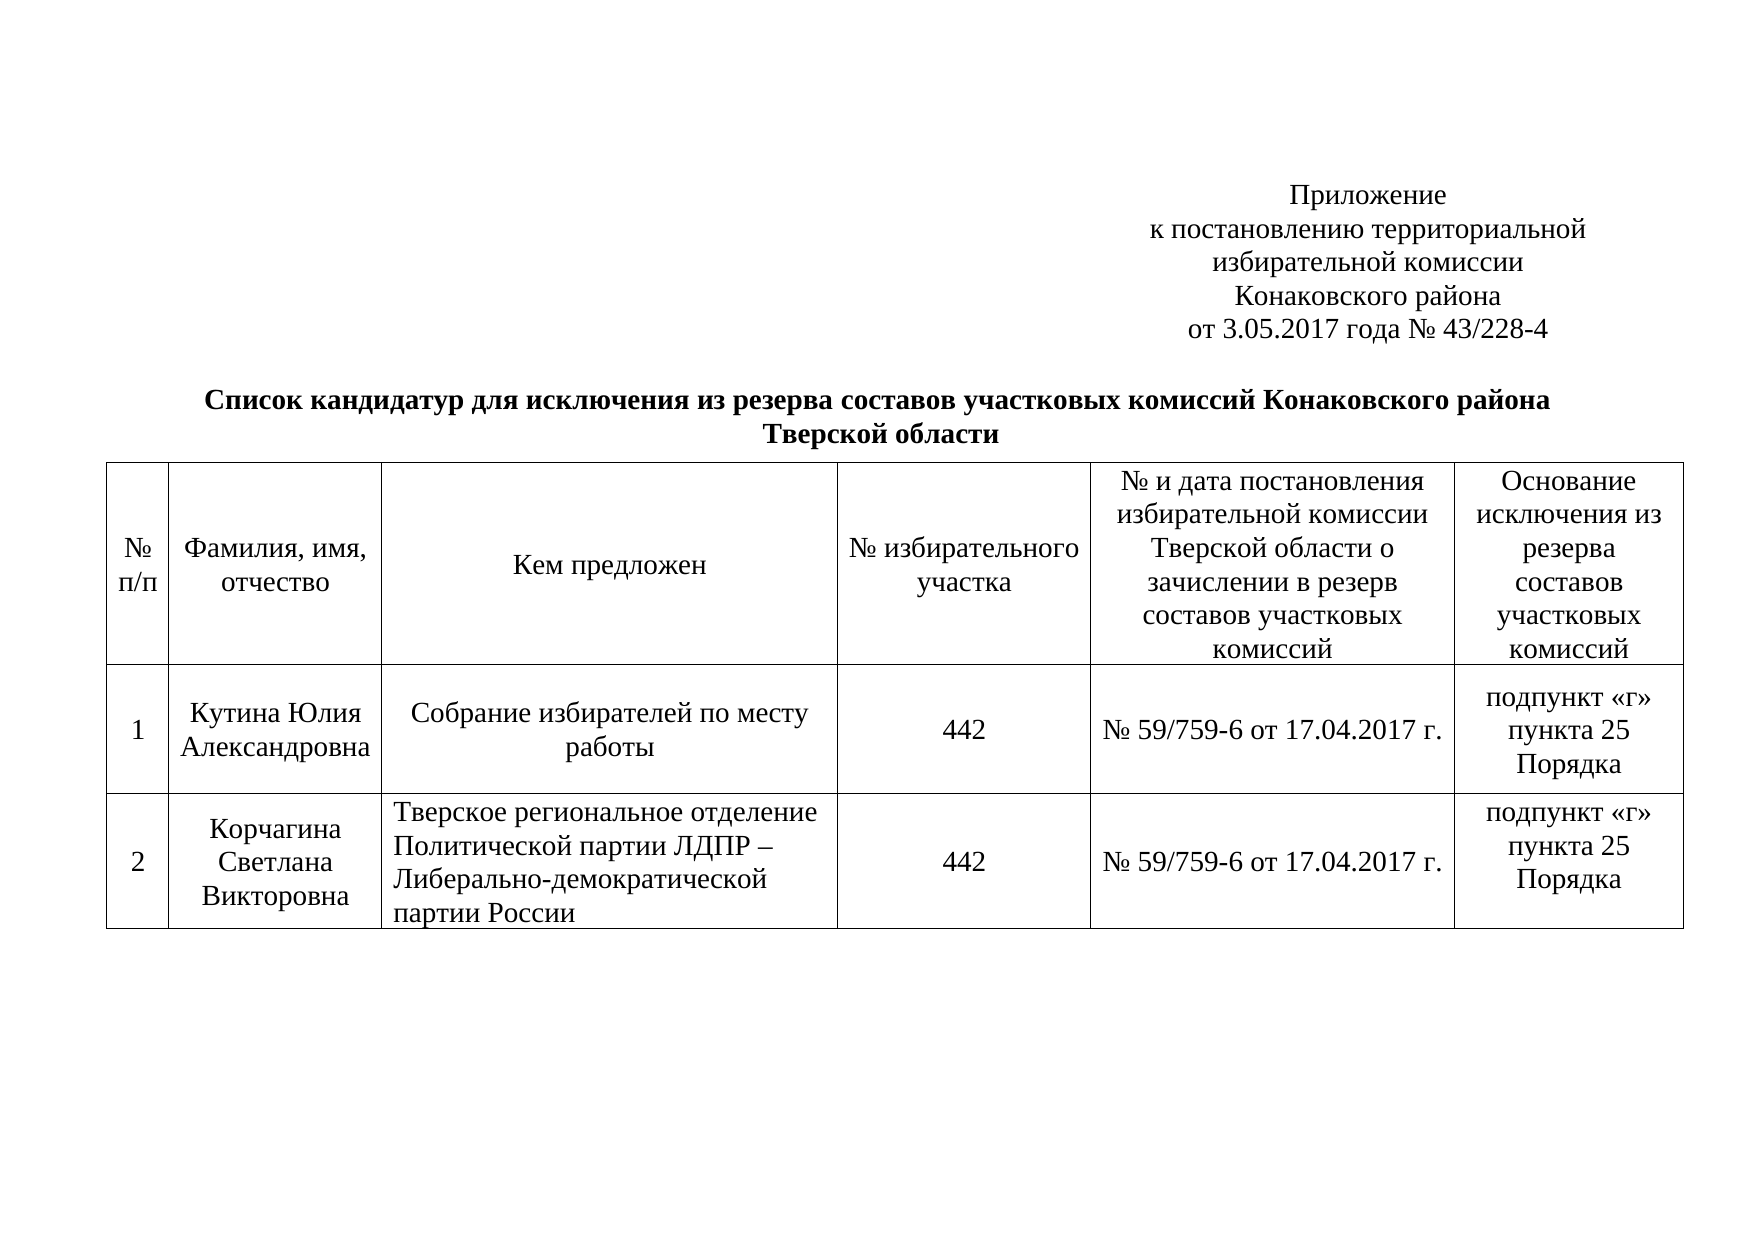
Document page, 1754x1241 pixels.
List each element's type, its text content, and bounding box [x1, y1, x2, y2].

table_header Кем предложен [382, 463, 837, 664]
table_cell Собрание избирателей по месту работы [382, 665, 837, 793]
table_cell № 59/759-6 от 17.04.2017 г. [1091, 794, 1454, 928]
table_cell подпункт «г» пункта 25 Порядка [1455, 665, 1683, 793]
table_header Приложение [1137, 177, 1599, 211]
table_cell Тверское региональное отделение Политической партии ЛДПР – Либерально-демократической партии России [382, 794, 837, 928]
table_cell 442 [838, 794, 1090, 928]
table_cell № 59/759-6 от 17.04.2017 г. [1091, 665, 1454, 793]
table_header Основание исключения из резерва составов участковых комиссий [1455, 463, 1683, 664]
table_cell 2 [107, 794, 168, 928]
table_header Фамилия, имя, отчество [169, 463, 381, 664]
table_cell Кутина Юлия Александровна [169, 665, 381, 793]
text Список кандидатур для исключения из резерва составов участковых комиссий Конаковского района Тверской области [118, 382, 1636, 449]
table_cell 442 [838, 665, 1090, 793]
table_cell Корчагина Светлана Викторовна [169, 794, 381, 928]
table_cell от 3.05.2017 года № 43/228-4 [1137, 311, 1599, 345]
table_header № и дата постановления избирательной комиссии Тверской области о зачислении в резерв составов участковых комиссий [1091, 463, 1454, 664]
table_cell к постановлению территориальной избирательной комиссии Конаковского района [1137, 211, 1599, 311]
table_cell подпункт «г» пункта 25 Порядка [1455, 794, 1683, 928]
table_header № п/п [107, 463, 168, 664]
table_cell 1 [107, 665, 168, 793]
table_header № избирательного участка [838, 463, 1090, 664]
